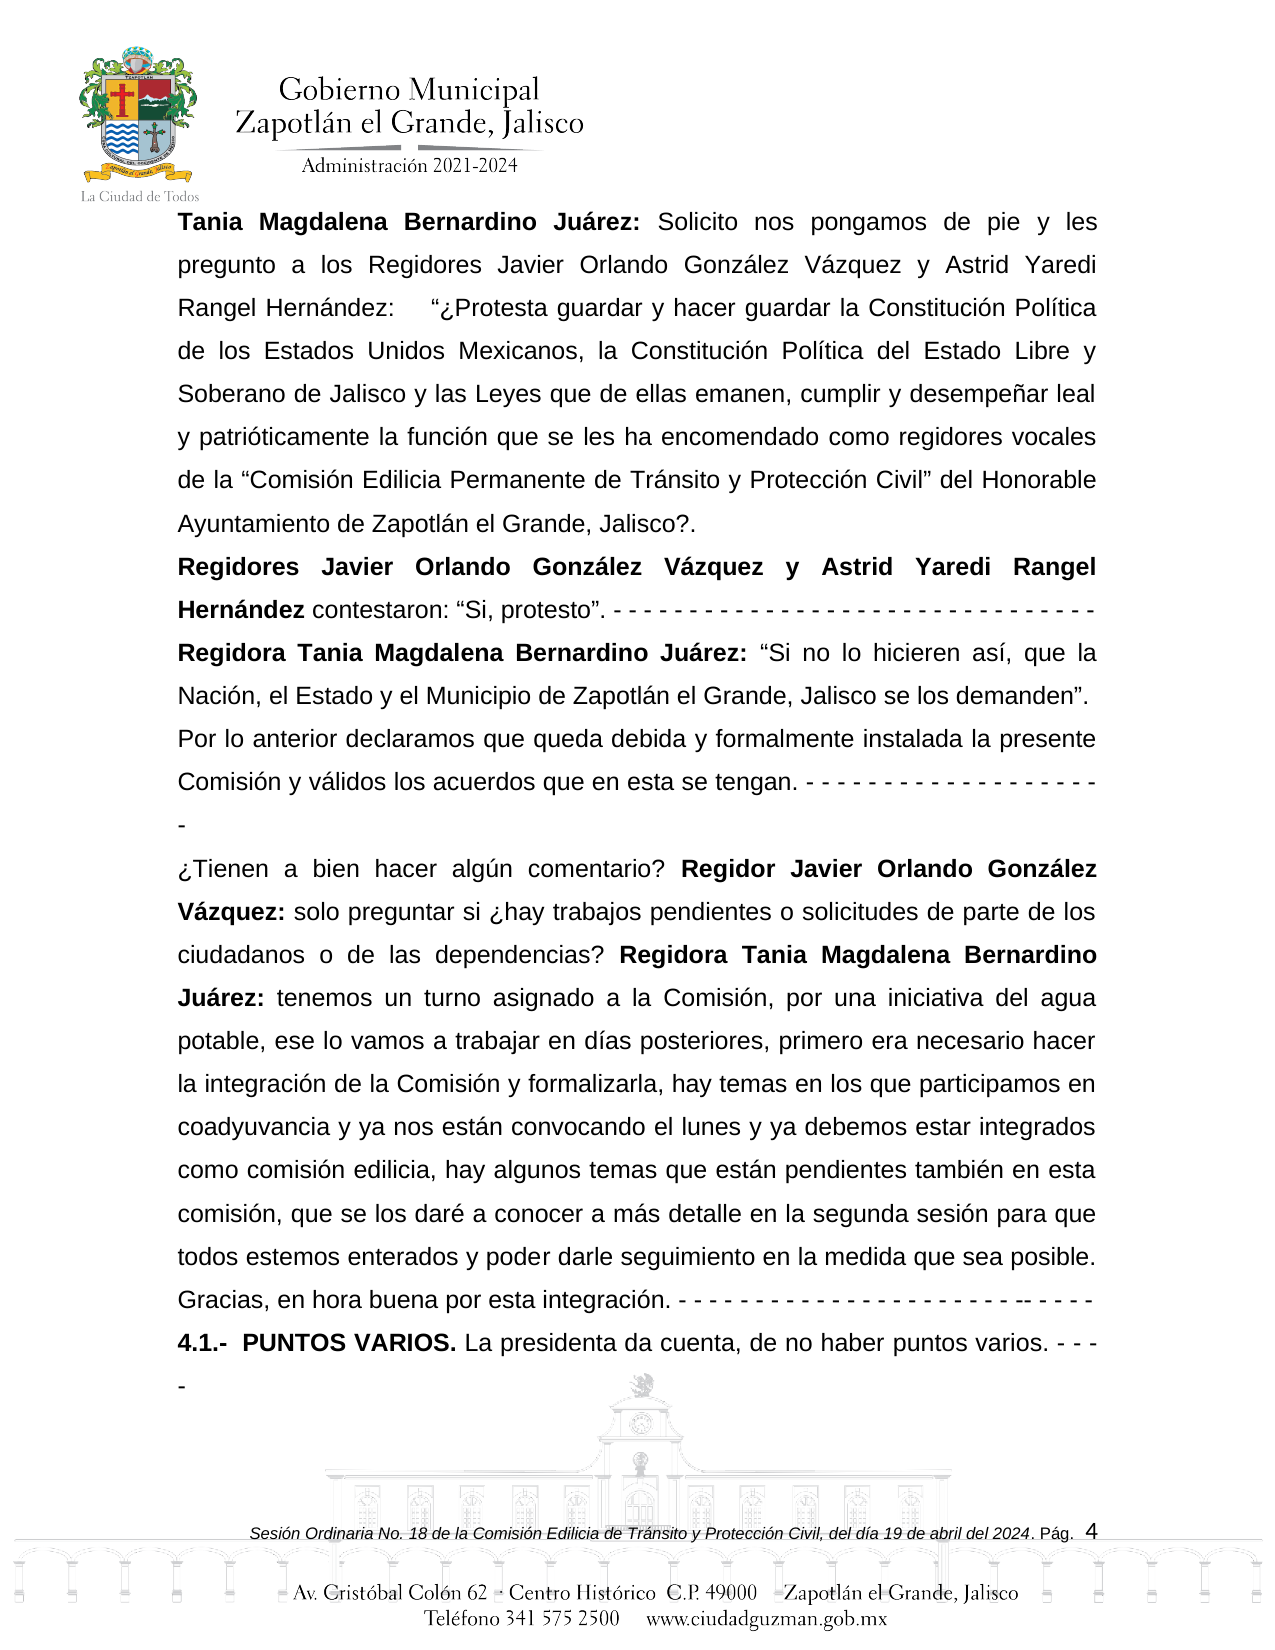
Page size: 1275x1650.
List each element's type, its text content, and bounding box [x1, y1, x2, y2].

picture [0, 0, 1275, 257]
text Regidora Tania Magdalena Bernardino Juárez: “Si no lo hicieren así, que la Nación, el Estado y el Municipio de Zapotlán el Grande, Jalisco se los demanden”. [177, 638, 1098, 710]
text Por lo anterior declaramos que queda debida y formalmente instalada la presente Comisión y válidos los acuerdos que en esta se tengan. - - - - - - - - - - - - - - - - - - - - [177, 724, 1098, 839]
picture [0, 1353, 1275, 1650]
text 4.1.- PUNTOS VARIOS. La presidenta da cuenta, de no haber puntos varios. - - - - [177, 1328, 1098, 1400]
text ¿Tienen a bien hacer algún comentario? Regidor Javier Orlando González Vázquez: solo preguntar si ¿hay trabajos pendientes o solicitudes de parte de los ciudadanos o de las dependencias? Regidora Tania Magdalena Bernardino Juárez: tenemos un turno asignado a la Comisión, por una iniciativa del agua potable, ese lo vamos a trabajar en días posteriores, primero era necesario hacer la integración de la Comisión y formalizarla, hay temas en los que participamos en coadyuvancia y ya nos están convocando el lunes y ya debemos estar integrados como comisión edilicia, hay algunos temas que están pendientes también en esta comisión, que se los daré a conocer a más detalle en la segunda sesión para que todos estemos enterados y poder darle seguimiento en la medida que sea posible. Gracias, en hora buena por esta integración. - - - - - - - - - - - - - - - - - - - - - - -- - - - - [177, 854, 1098, 1314]
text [177, 207, 1098, 537]
text Regidores Javier Orlando González Vázquez y Astrid Yaredi Rangel Hernández contestaron: “Si, protesto”. - - - - - - - - - - - - - - - - - - - - - - - - - - - - - - - - [177, 552, 1098, 624]
